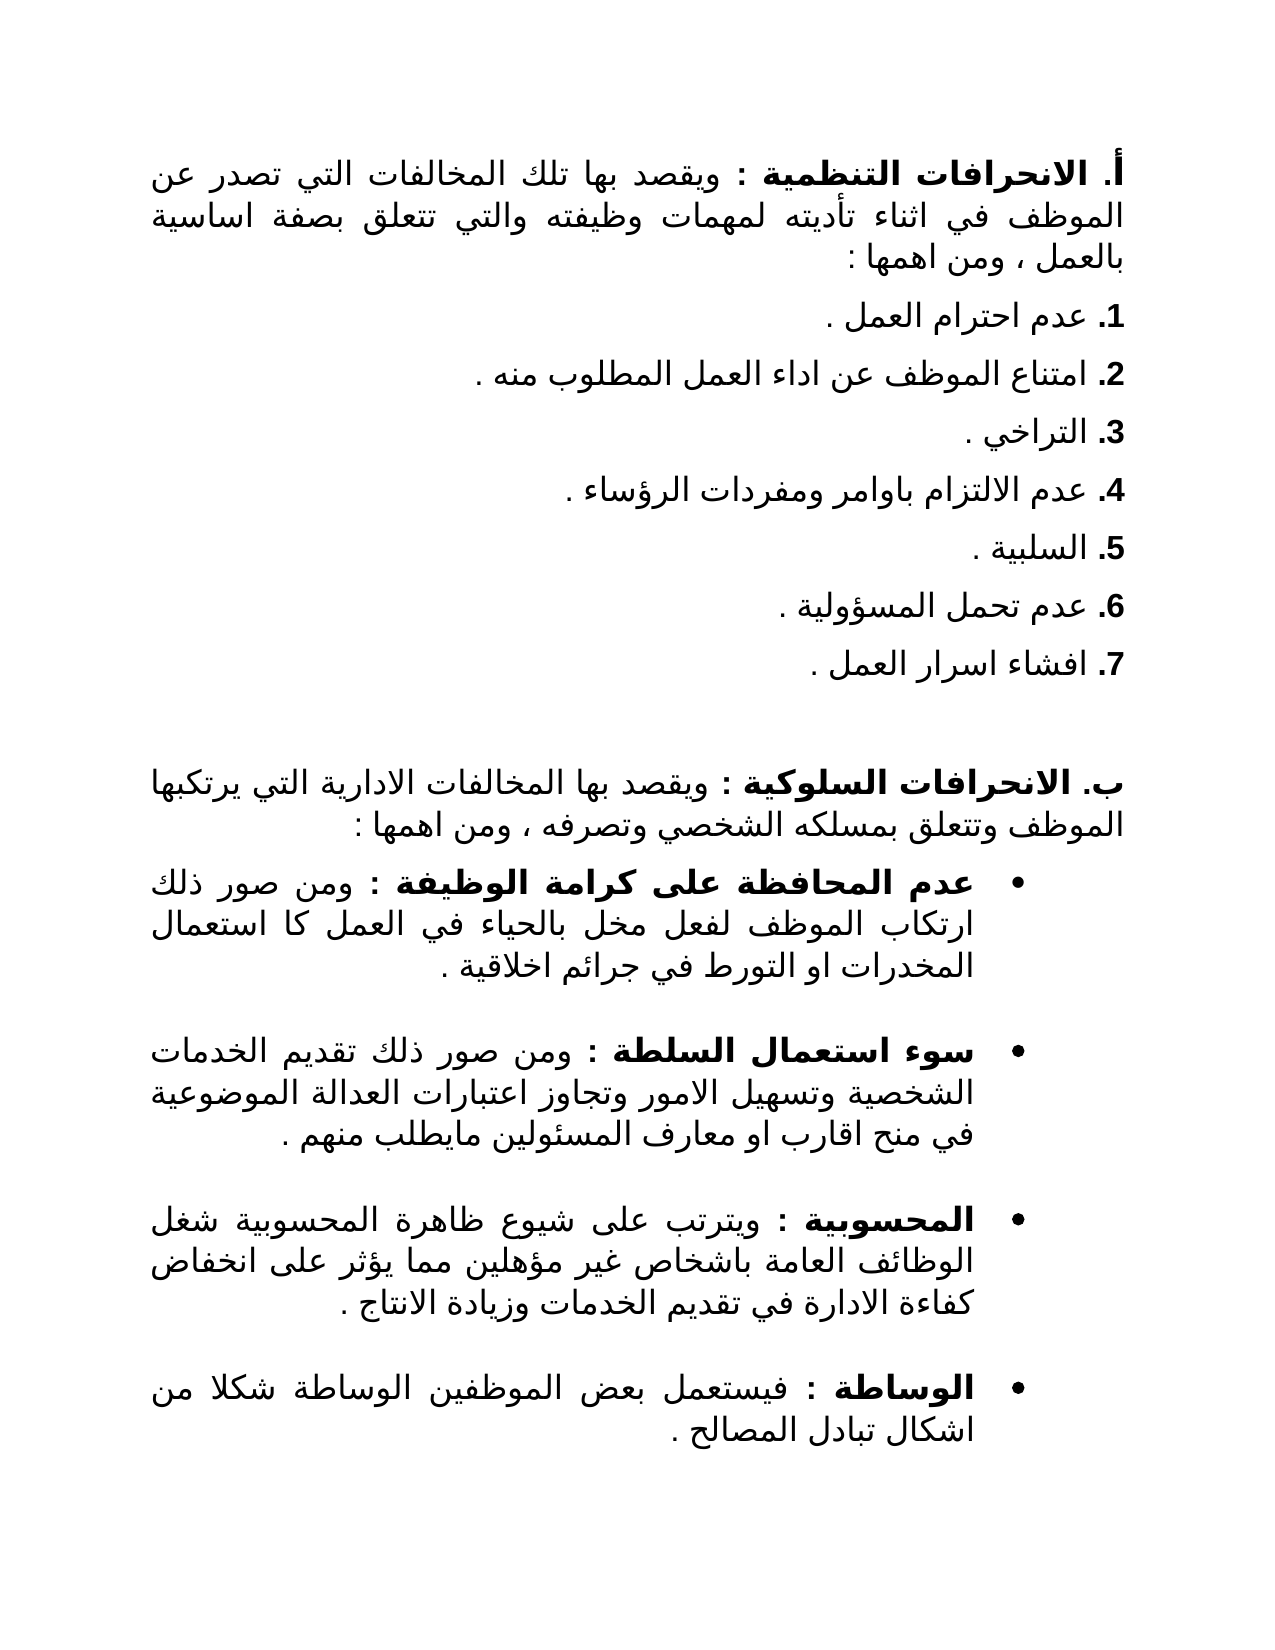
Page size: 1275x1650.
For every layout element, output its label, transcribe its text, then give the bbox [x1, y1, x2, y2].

list عدم المحافظة على كرامة الوظيفة : ومن صور ذلك ارتكاب الموظف لفعل مخل بالحياء في العمل كا استعمال المخدرات او التورط في جرائم اخلاقية . [150, 863, 1012, 984]
text ب. الانحرافات السلوكية : ويقصد بها المخالفات الادارية التي يرتكبها الموظف وتتعلق بمسلكه الشخصي وتصرفه ، ومن اهمها : [150, 763, 1125, 843]
text 7. افشاء اسرار العمل . [150, 644, 1125, 683]
text 4. عدم الالتزام باوامر ومفردات الرؤساء . [150, 470, 1125, 508]
text 6. عدم تحمل المسؤولية . [150, 586, 1125, 625]
text 2. امتناع الموظف عن اداء العمل المطلوب منه . [150, 354, 1125, 392]
list سوء استعمال السلطة : ومن صور ذلك تقديم الخدمات الشخصية وتسهيل الامور وتجاوز اعتبارات العدالة الموضوعية في منح اقارب او معارف المسئولين مايطلب منهم . [150, 1031, 1012, 1153]
list المحسوبية : ويترتب على شيوع ظاهرة المحسوبية شغل الوظائف العامة باشخاص غير مؤهلين مما يؤثر على انخفاض كفاءة الادارة في تقديم الخدمات وزيادة الانتاج . [150, 1200, 1012, 1321]
text 3. التراخي . [150, 412, 1125, 450]
text 5. السلبية . [150, 528, 1125, 567]
text 1. عدم احترام العمل . [150, 296, 1125, 334]
text أ. الانحرافات التنظمية : ويقصد بها تلك المخالفات التي تصدر عن الموظف في اثناء تأديته لمهمات وظيفته والتي تتعلق بصفة اساسية بالعمل ، ومن اهمها : [150, 150, 1125, 276]
list الوساطة : فيستعمل بعض الموظفين الوساطة شكلا من اشكال تبادل المصالح . [150, 1368, 1012, 1448]
